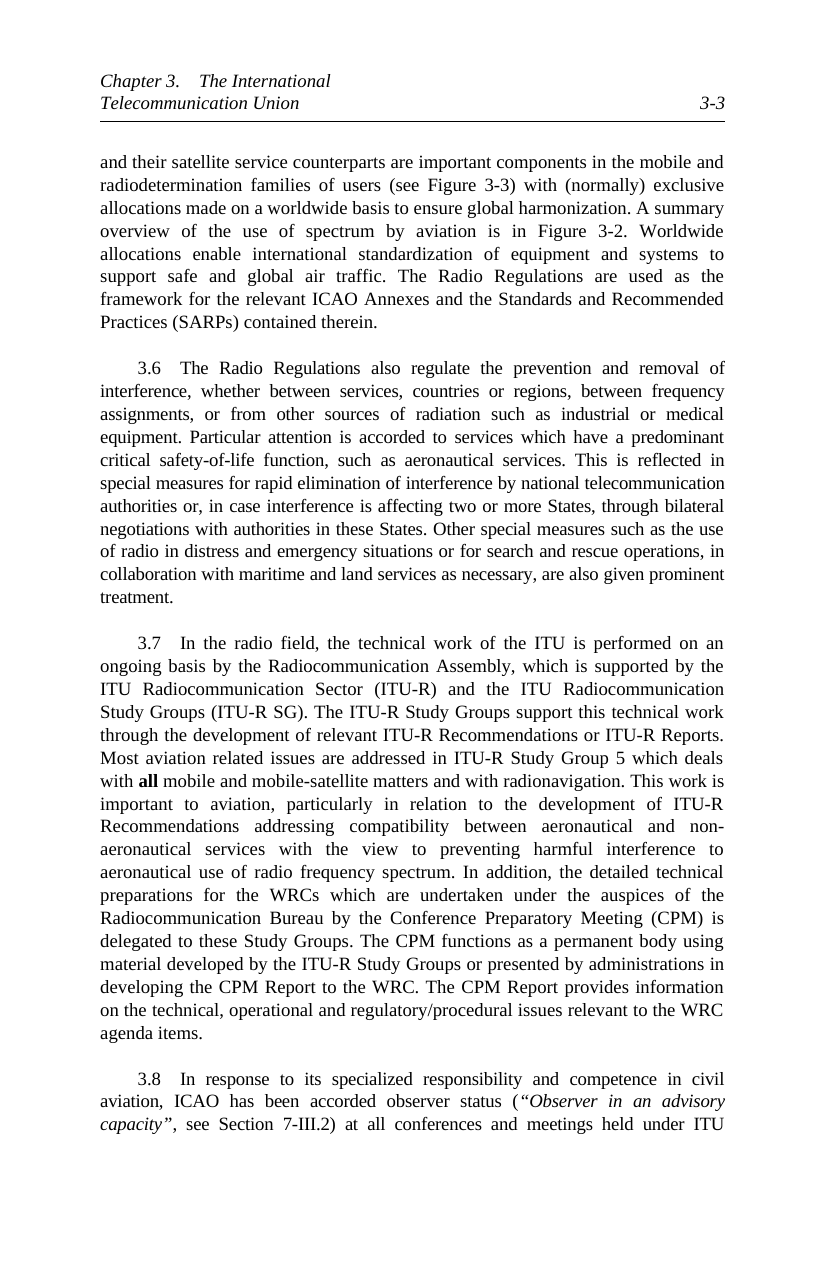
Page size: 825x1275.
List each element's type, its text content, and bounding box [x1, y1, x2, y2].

text 3.6 The Radio Regulations also regulate the prevention and removal of interference, whether between services, countries or regions, between frequency assignments, or from other sources of radiation such as industrial or medical equipment. Particular attention is accorded to services which have a predominant critical safety-of-life function, such as aeronautical services. This is reflected in special measures for rapid elimination of interference by national telecommunication authorities or, in case interference is affecting two or more States, through bilateral negotiations with authorities in these States. Other special measures such as the use of radio in distress and emergency situations or for search and rescue operations, in collaboration with maritime and land services as necessary, are also given prominent treatment. [100, 356, 725, 608]
text 3.7 In the radio field, the technical work of the ITU is performed on an ongoing basis by the Radiocommunication Assembly, which is supported by the ITU Radiocommunication Sector (ITU-R) and the ITU Radiocommunication Study Groups (ITU-R SG). The ITU-R Study Groups support this technical work through the development of relevant ITU-R Recommendations or ITU-R Reports. Most aviation related issues are addressed in ITU-R Study Group 5 which deals with all mobile and mobile-satellite matters and with radionavigation. This work is important to aviation, particularly in relation to the development of ITU-R Recommendations addressing compatibility between aeronautical and non-aeronautical services with the view to preventing harmful interference to aeronautical use of radio frequency spectrum. In addition, the detailed technical preparations for the WRCs which are undertaken under the auspices of the Radiocommunication Bureau by the Conference Preparatory Meeting (CPM) is delegated to these Study Groups. The CPM functions as a permanent body using material developed by the ITU-R Study Groups or presented by administrations in developing the CPM Report to the WRC. The CPM Report provides information on the technical, operational and regulatory/procedural issues relevant to the WRC agenda items. [100, 631, 725, 1044]
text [100, 1067, 725, 1135]
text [100, 150, 725, 333]
